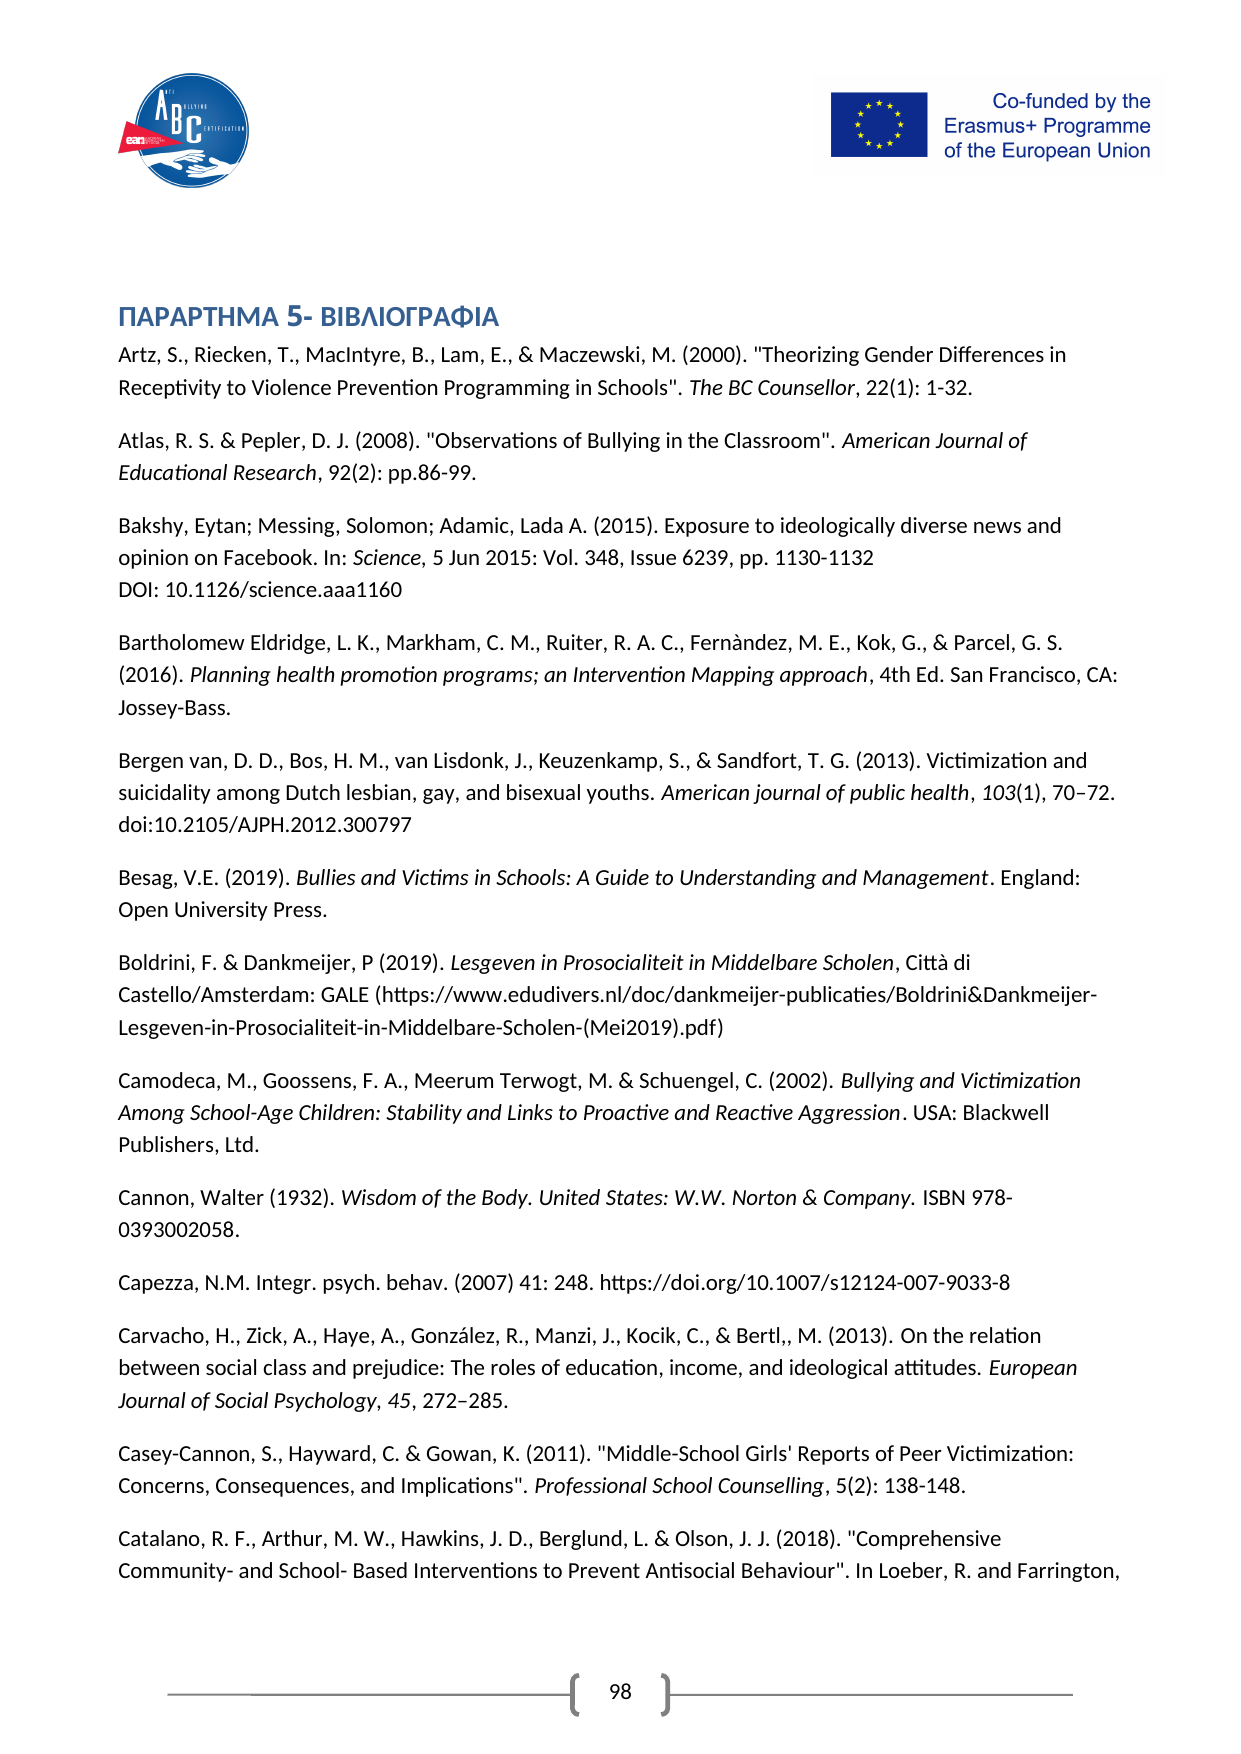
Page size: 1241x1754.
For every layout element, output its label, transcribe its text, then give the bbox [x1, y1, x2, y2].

subtitle ΠΑΡΑΡΤΗΜΑ 5- ΒΙΒΛΙΟΓΡΑΦΙΑ [118, 295, 1122, 334]
text Cannon, Walter (1932). Wisdom of the Body. United States: W.W. Norton & Company. ISBN 978-0393002058. [118, 1183, 1122, 1243]
text Atlas, R. S. & Pepler, D. J. (2008). "Observations of Bullying in the Classroom". American Journal of Educational Research, 92(2): pp.86-99. [118, 426, 1122, 486]
text Boldrini, F. & Dankmeijer, P (2019). Lesgeven in Prosocialiteit in Middelbare Scholen, Città di Castello/Amsterdam: GALE (https://www.edudivers.nl/doc/dankmeijer-publicaties/Boldrini&Dankmeijer-Lesgeven-in-Prosocialiteit-in-Middelbare-Scholen-(Mei2019).pdf) [118, 948, 1122, 1041]
text Artz, S., Riecken, T., MacIntyre, B., Lam, E., & Maczewski, M. (2000). "Theorizing Gender Differences in Receptivity to Violence Prevention Programming in Schools". The BC Counsellor, 22(1): 1-32. [118, 341, 1122, 401]
text Camodeca, M., Goossens, F. A., Meerum Terwogt, M. & Schuengel, C. (2002). Bullying and Victimization Among School-Age Children: Stability and Links to Proactive and Reactive Aggression. USA: Blackwell Publishers, Ltd. [118, 1066, 1122, 1158]
text Bakshy, Eytan; Messing, Solomon; Adamic, Lada A. (2015). Exposure to ideologically diverse news and opinion on Facebook. In: Science, 5 Jun 2015: Vol. 348, Issue 6239, pp. 1130-1132 DOI: 10.1126/science.aaa1160 [118, 511, 1122, 603]
text Besag, V.E. (2019). Bullies and Victims in Schools: A Guide to Understanding and Management. England: Open University Press. [118, 863, 1122, 923]
text Carvacho, H., Zick, A., Haye, A., González, R., Manzi, J., Kocik, C., & Bertl,, M. (2013). On the relation between social class and prejudice: The roles of education, income, and ideological attitudes. European Journal of Social Psychology, 45, 272–285. [118, 1321, 1122, 1414]
text Bartholomew Eldridge, L. K., Markham, C. M., Ruiter, R. A. C., Fernàndez, M. E., Kok, G., & Parcel, G. S. (2016). Planning health promotion programs; an Intervention Mapping approach, 4th Ed. San Francisco, CA: Jossey-Bass. [118, 628, 1122, 721]
text Bergen van, D. D., Bos, H. M., van Lisdonk, J., Keuzenkamp, S., & Sandfort, T. G. (2013). Victimization and suicidality among Dutch lesbian, gay, and bisexual youths. American journal of public health, 103(1), 70–72. doi:10.2105/AJPH.2012.300797 [118, 746, 1122, 838]
text Capezza, N.M. Integr. psych. behav. (2007) 41: 248. https://doi.org/10.1007/s12124-007-9033-8 [118, 1268, 1122, 1296]
picture [811, 74, 1167, 176]
text Casey-Cannon, S., Hayward, C. & Gowan, K. (2011). "Middle-School Girls' Reports of Peer Victimization: Concerns, Consequences, and Implications". Professional School Counselling, 5(2): 138-148. [118, 1439, 1122, 1499]
picture [118, 73, 250, 188]
